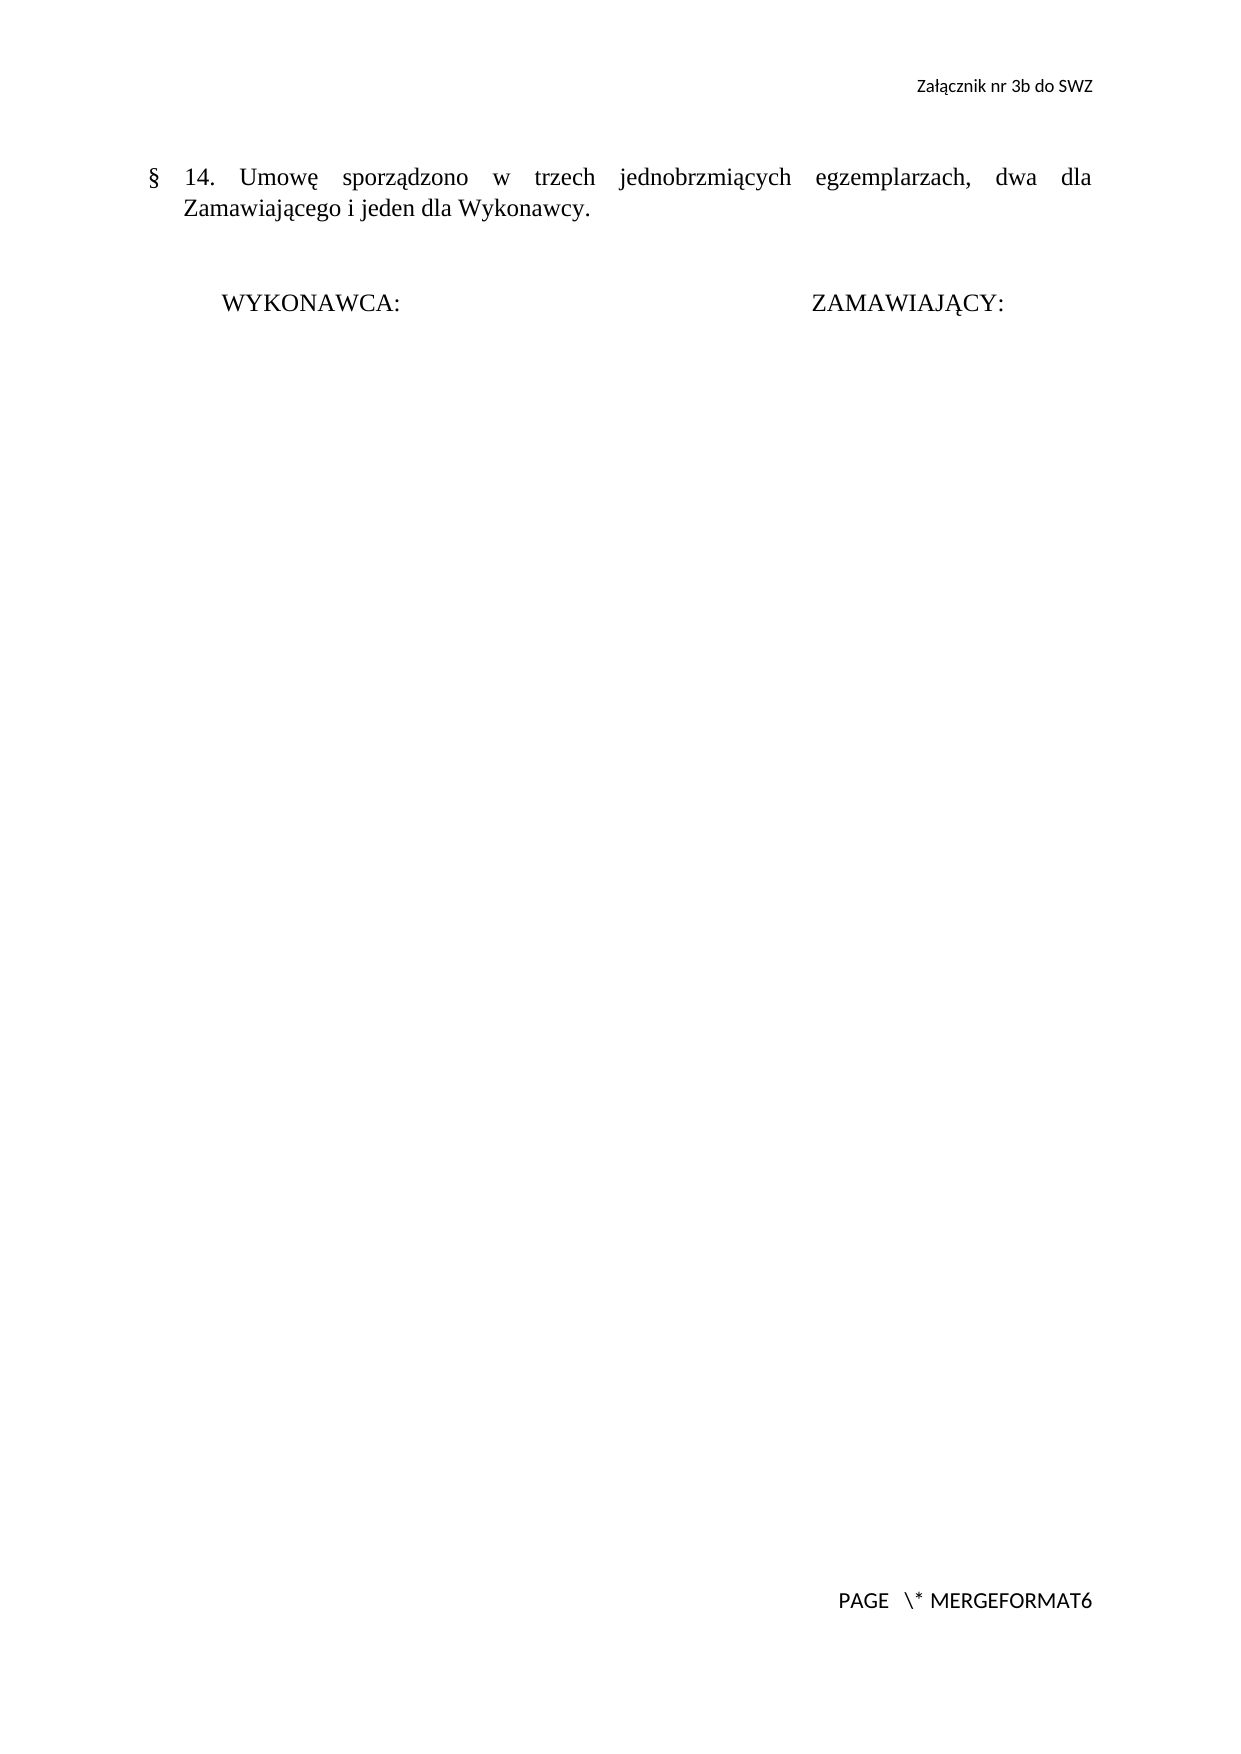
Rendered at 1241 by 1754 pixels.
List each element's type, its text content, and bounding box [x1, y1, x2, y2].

text § 14. Umowę sporządzono w trzech jednobrzmiących egzemplarzach, dwa dla Zamawiającego i jeden dla Wykonawcy. [148, 162, 1093, 222]
text WYKONAWCA: ZAMAWIAJĄCY: [148, 288, 1093, 316]
